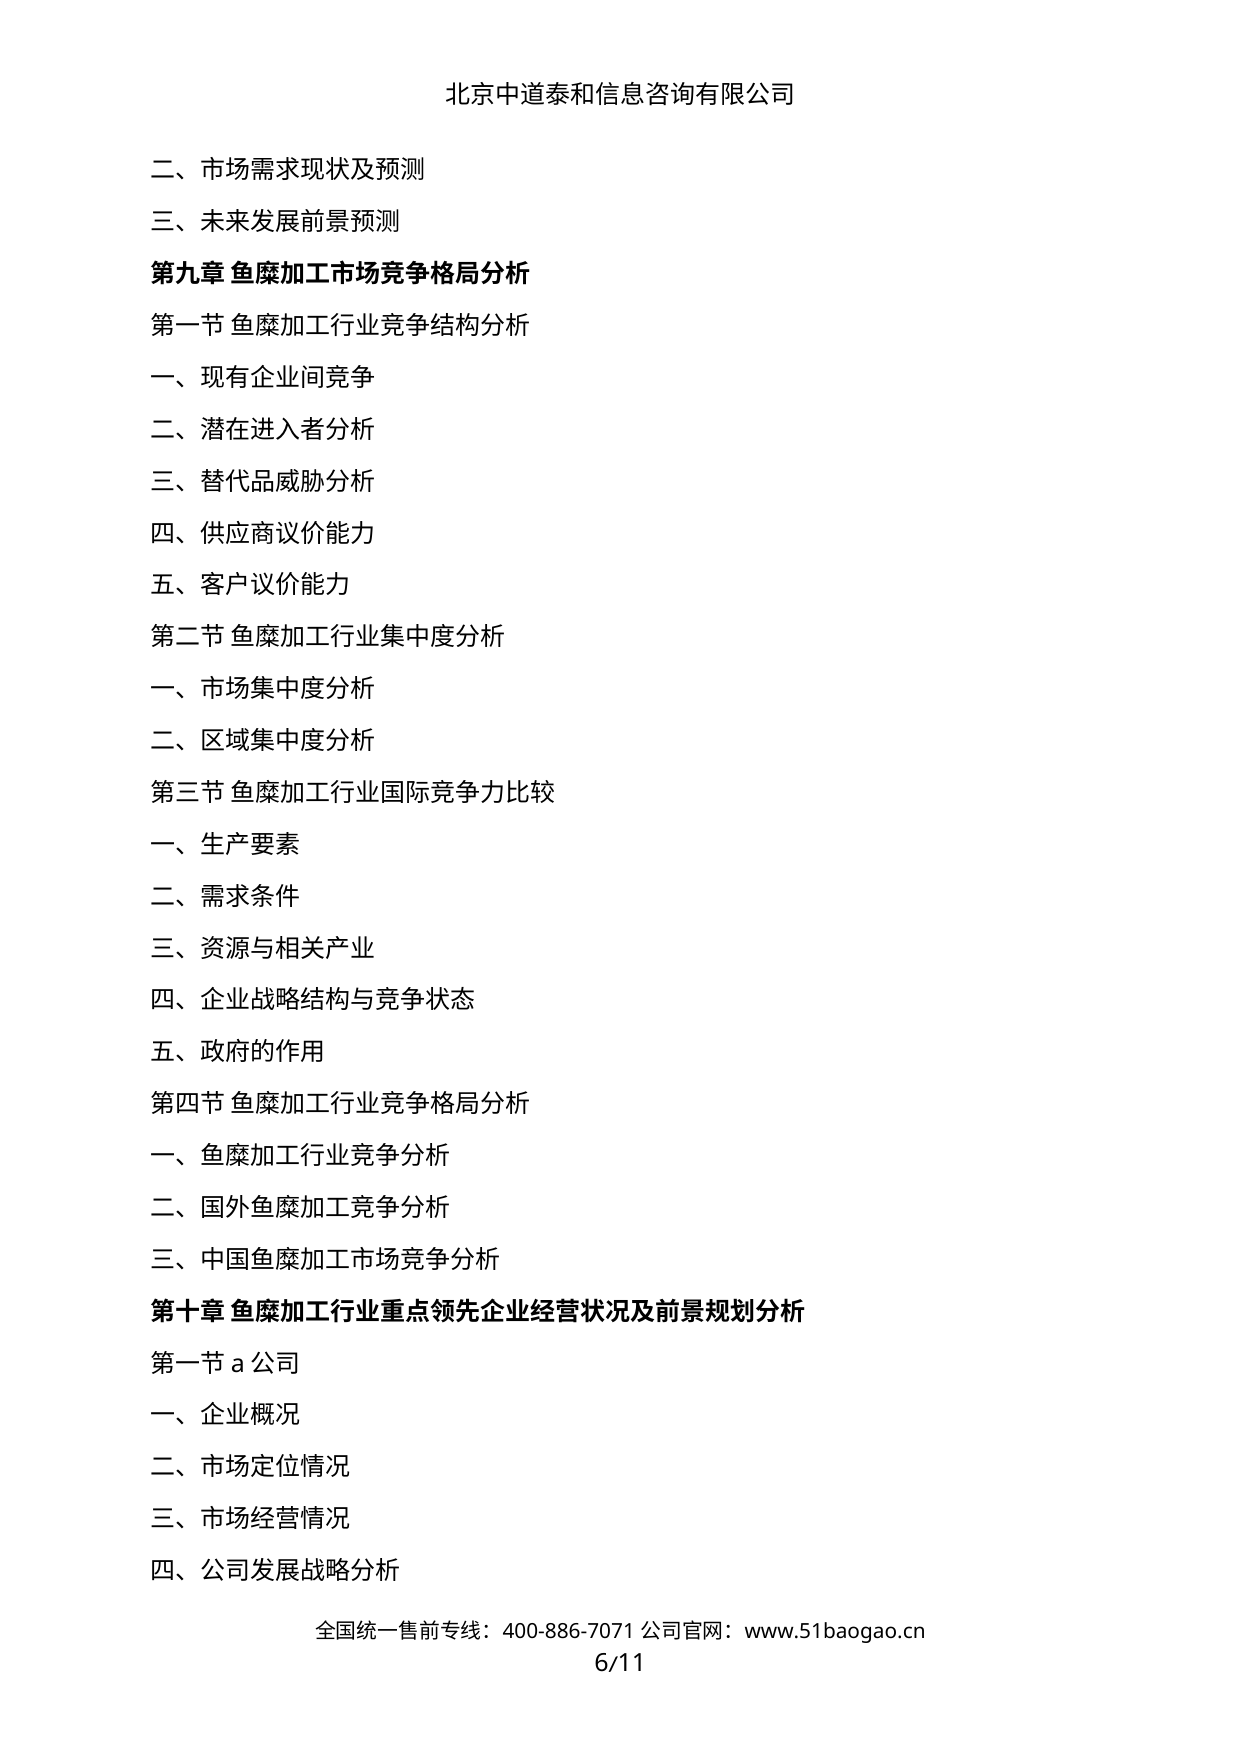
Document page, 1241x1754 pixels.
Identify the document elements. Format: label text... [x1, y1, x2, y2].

text 第十章 鱼糜加工行业重点领先企业经营状况及前景规划分析 [150, 1291, 1090, 1327]
text 五、政府的作用 [150, 1032, 1090, 1068]
text 一、现有企业间竞争 [150, 357, 1090, 394]
text 二、市场定位情况 [150, 1447, 1090, 1483]
text 三、中国鱼糜加工市场竞争分析 [150, 1239, 1090, 1276]
text 第一节 a公司 [150, 1343, 1090, 1379]
text 三、资源与相关产业 [150, 928, 1090, 964]
text 一、生产要素 [150, 824, 1090, 861]
text 五、客户议价能力 [150, 565, 1090, 601]
text 第二节 鱼糜加工行业集中度分析 [150, 617, 1090, 653]
text 二、潜在进入者分析 [150, 409, 1090, 446]
text 第三节 鱼糜加工行业国际竞争力比较 [150, 772, 1090, 809]
text 一、企业概况 [150, 1395, 1090, 1431]
text 四、企业战略结构与竞争状态 [150, 980, 1090, 1016]
text 三、替代品威胁分析 [150, 461, 1090, 497]
text 第一节 鱼糜加工行业竞争结构分析 [150, 306, 1090, 342]
text 第九章 鱼糜加工市场竞争格局分析 [150, 254, 1090, 290]
text 二、需求条件 [150, 876, 1090, 912]
text 一、市场集中度分析 [150, 669, 1090, 705]
text 二、市场需求现状及预测 [150, 150, 1090, 186]
text 三、未来发展前景预测 [150, 202, 1090, 238]
text 三、市场经营情况 [150, 1499, 1090, 1535]
text 二、国外鱼糜加工竞争分析 [150, 1187, 1090, 1224]
text 第四节 鱼糜加工行业竞争格局分析 [150, 1084, 1090, 1120]
text 四、公司发展战略分析 [150, 1551, 1090, 1587]
text 一、鱼糜加工行业竞争分析 [150, 1136, 1090, 1172]
text 四、供应商议价能力 [150, 513, 1090, 549]
text 二、区域集中度分析 [150, 721, 1090, 757]
